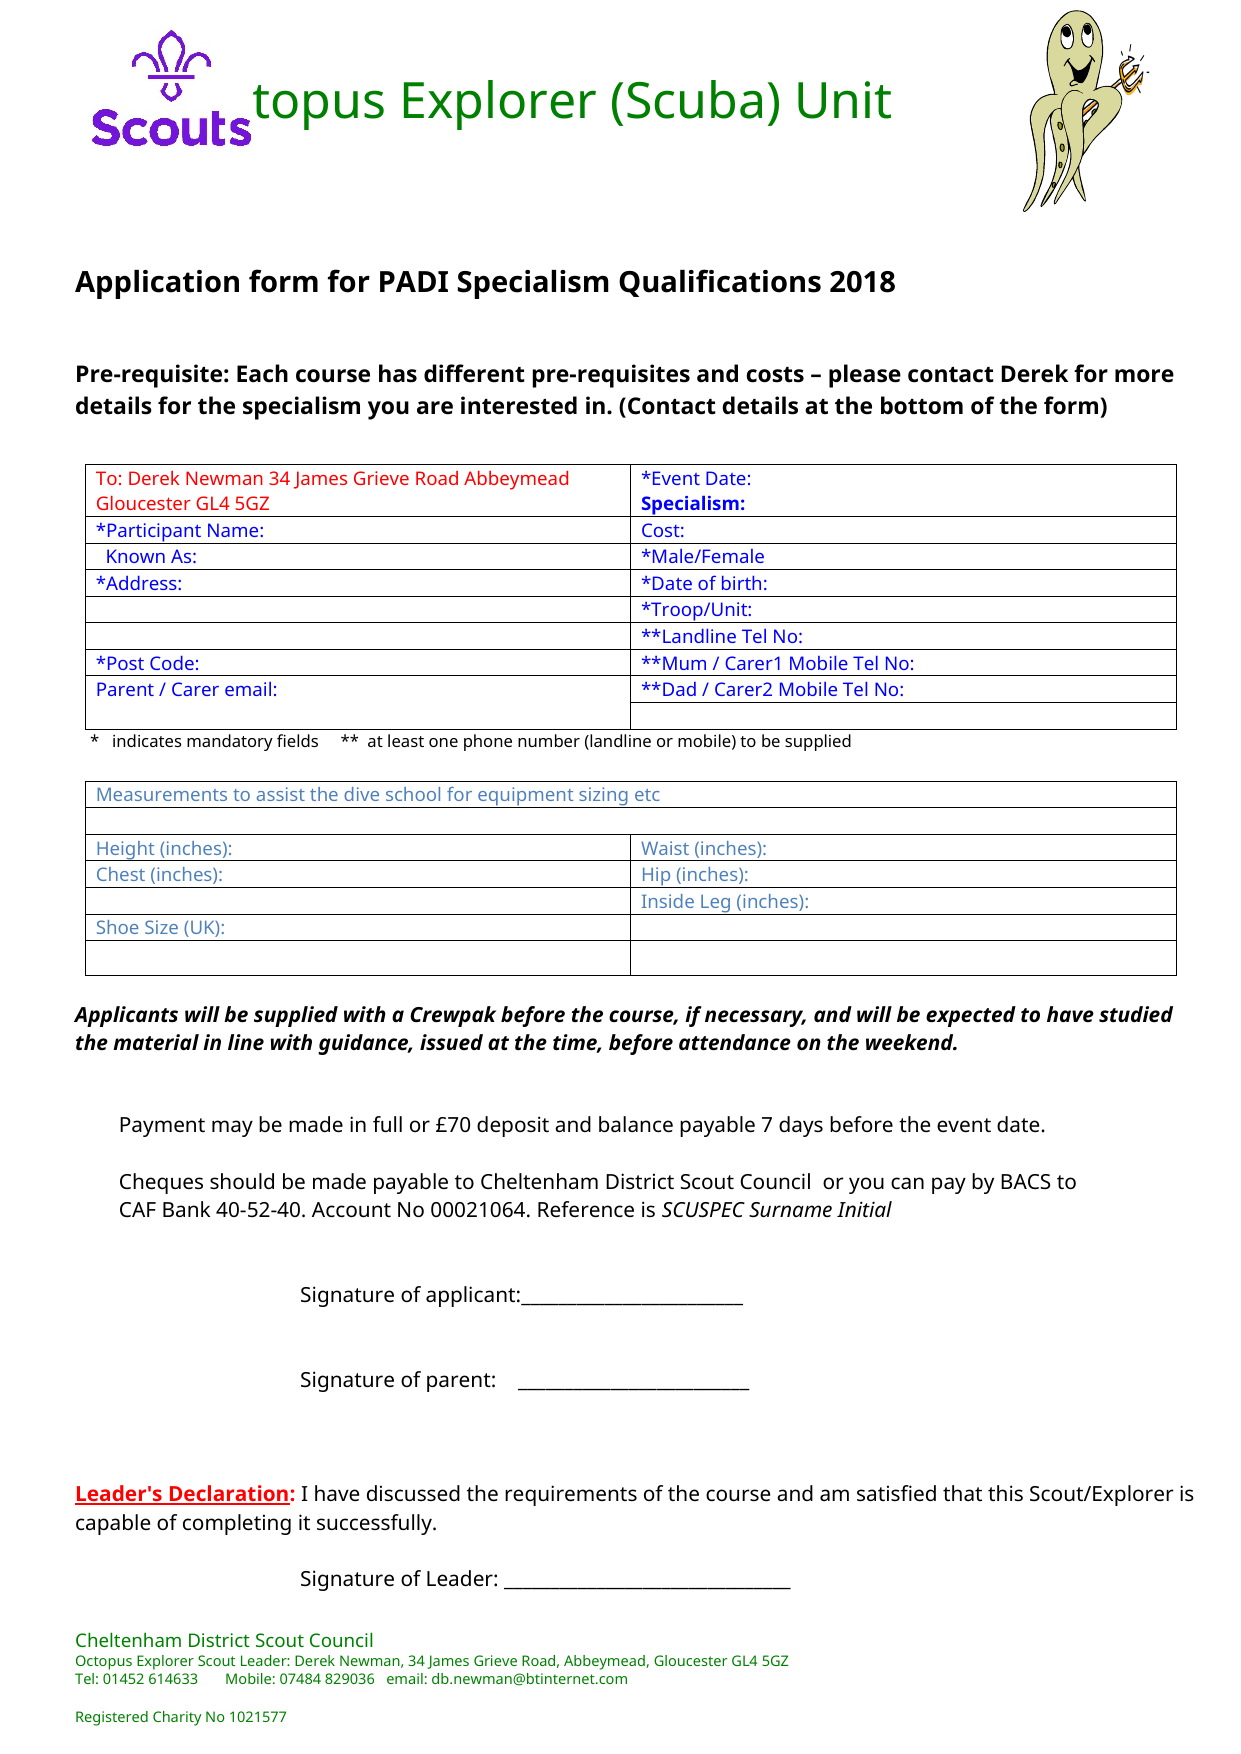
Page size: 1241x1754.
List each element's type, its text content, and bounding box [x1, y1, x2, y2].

text Application form for PADI Specialism Qualifications 2018 [75, 262, 1094, 301]
table_cell Chest (inches): [86, 861, 630, 887]
table_cell [86, 623, 630, 649]
picture [1084, 100, 1097, 120]
text Signature of parent: _________________________ [225, 1366, 1210, 1394]
picture [87, 26, 253, 148]
text Signature of Leader: _______________________________ [75, 1564, 1210, 1593]
table_cell [631, 941, 1176, 975]
table_cell *Troop/Unit: [631, 597, 1176, 622]
text * indicates mandatory fields ** at least one phone number (landline or mobile) to be supplied [90, 730, 1094, 752]
table_cell Parent / Carer email: [86, 676, 630, 728]
table_cell Waist (inches): [631, 835, 1176, 860]
text Leader's Declaration: I have discussed the requirements of the course and am satisfied that this Scout/Explorer is capable of completing it successfully. [75, 1479, 1210, 1536]
text Applicants will be supplied with a Crewpak before the course, if necessary, and will be expected to have studied the material in line with guidance, issued at the time, before attendance on the weekend. [75, 1000, 1210, 1057]
picture [1091, 39, 1153, 152]
table_cell *Male/Female [631, 544, 1176, 569]
text Signature of applicant:________________________ [225, 1280, 1210, 1309]
table_cell Height (inches): [86, 835, 630, 860]
table_cell **Dad / Carer2 Mobile Tel No: [631, 676, 1176, 702]
table_cell [86, 808, 1176, 834]
table_cell Shoe Size (UK): [86, 915, 630, 940]
table_cell *Address: [86, 570, 630, 596]
text Pre-requisite: Each course has different pre-requisites and costs – please contact Derek for more details for the specialism you are interested in. (Contact details at the bottom of the form) [75, 358, 1210, 421]
table_header Measurements to assist the dive school for equipment sizing etc [86, 782, 1176, 807]
table_cell *Participant Name: [86, 517, 630, 543]
table_cell *Post Code: [86, 650, 630, 675]
table_cell Cost: [631, 517, 1176, 543]
table_cell Hip (inches): [631, 861, 1176, 887]
text CAF Bank 40-52-40. Account No 00021064. Reference is SCUSPEC Surname Initial [119, 1195, 1210, 1224]
table_cell [631, 703, 1176, 728]
table_cell **Landline Tel No: [631, 623, 1176, 649]
table_cell Known As: [86, 544, 630, 569]
table_header *Event Date: Specialism: [631, 465, 1176, 516]
table_cell [86, 888, 630, 913]
text Payment may be made in full or £70 deposit and balance payable 7 days before the event date. [119, 1110, 1210, 1138]
table_header To: Derek Newman 34 James Grieve Road Abbeymead Gloucester GL4 5GZ [86, 465, 630, 516]
table_cell **Mum / Carer1 Mobile Tel No: [631, 650, 1176, 675]
table_cell *Date of birth: [631, 570, 1176, 596]
table_cell [86, 941, 630, 975]
table_cell [86, 597, 630, 622]
text Cheques should be made payable to Cheltenham District Scout Council or you can pay by BACS to [119, 1167, 1210, 1195]
table_cell Inside Leg (inches): [631, 888, 1176, 913]
table_cell [631, 915, 1176, 940]
